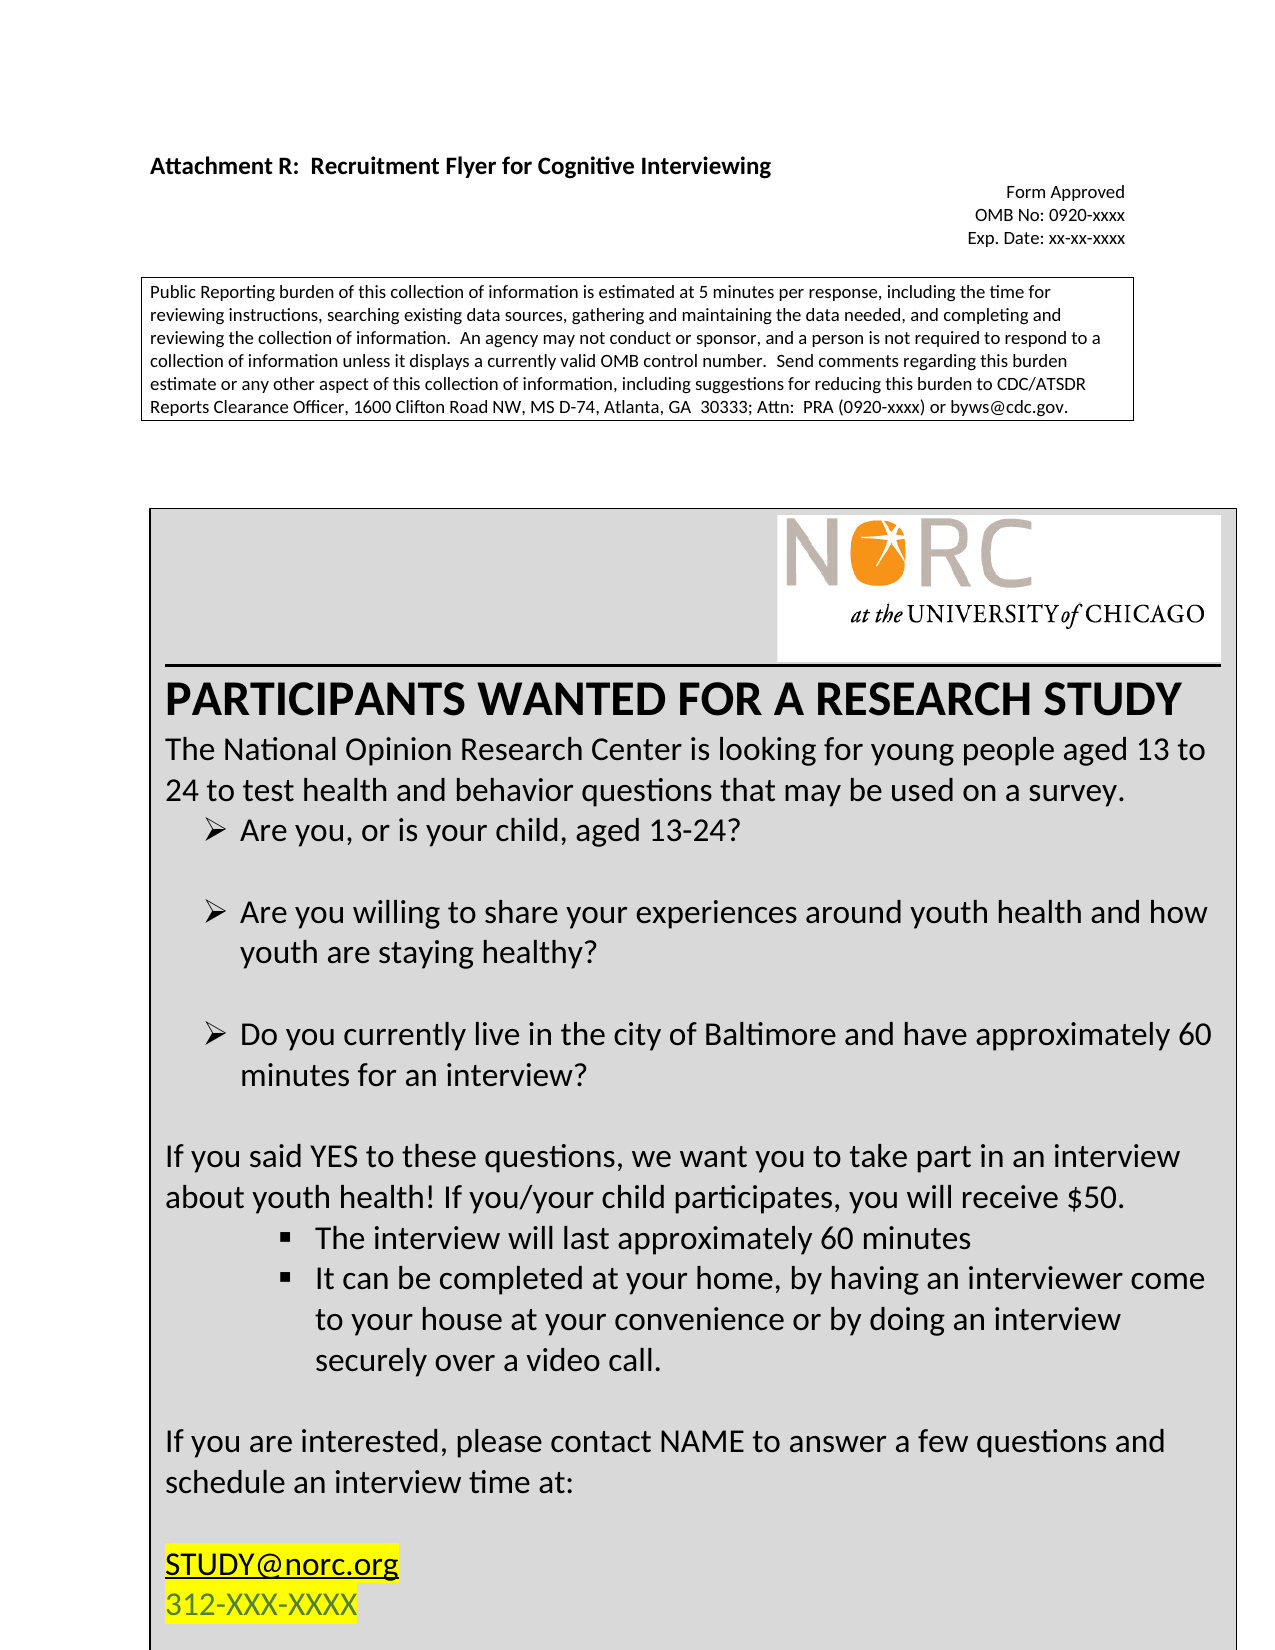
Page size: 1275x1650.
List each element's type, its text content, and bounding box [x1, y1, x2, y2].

picture [777, 515, 1222, 662]
text Public Reporting burden of this collection of information is estimated at 5 minutes per response, including the time for reviewing instructions, searching existing data sources, gathering and maintaining the data needed, and completing and reviewing the collection of information. An agency may not conduct or sponsor, and a person is not required to respond to a collection of information unless it displays a currently valid OMB control number. Send comments regarding this burden estimate or any other aspect of this collection of information, including suggestions for reducing this burden to CDC/ATSDR Reports Clearance Officer, 1600 Clifton Road NW, MS D-74, Atlanta, GA 30333; Attn: PRA (0920-xxxx) or byws@cdc.gov. [142, 278, 1133, 420]
text Form Approved [825, 181, 1125, 203]
subtitle Attachment R: Recruitment Flyer for Cognitive Interviewing [150, 150, 1125, 181]
text OMB No: 0920-xxxx Exp. Date: xx-xx-xxxx [150, 203, 1125, 249]
